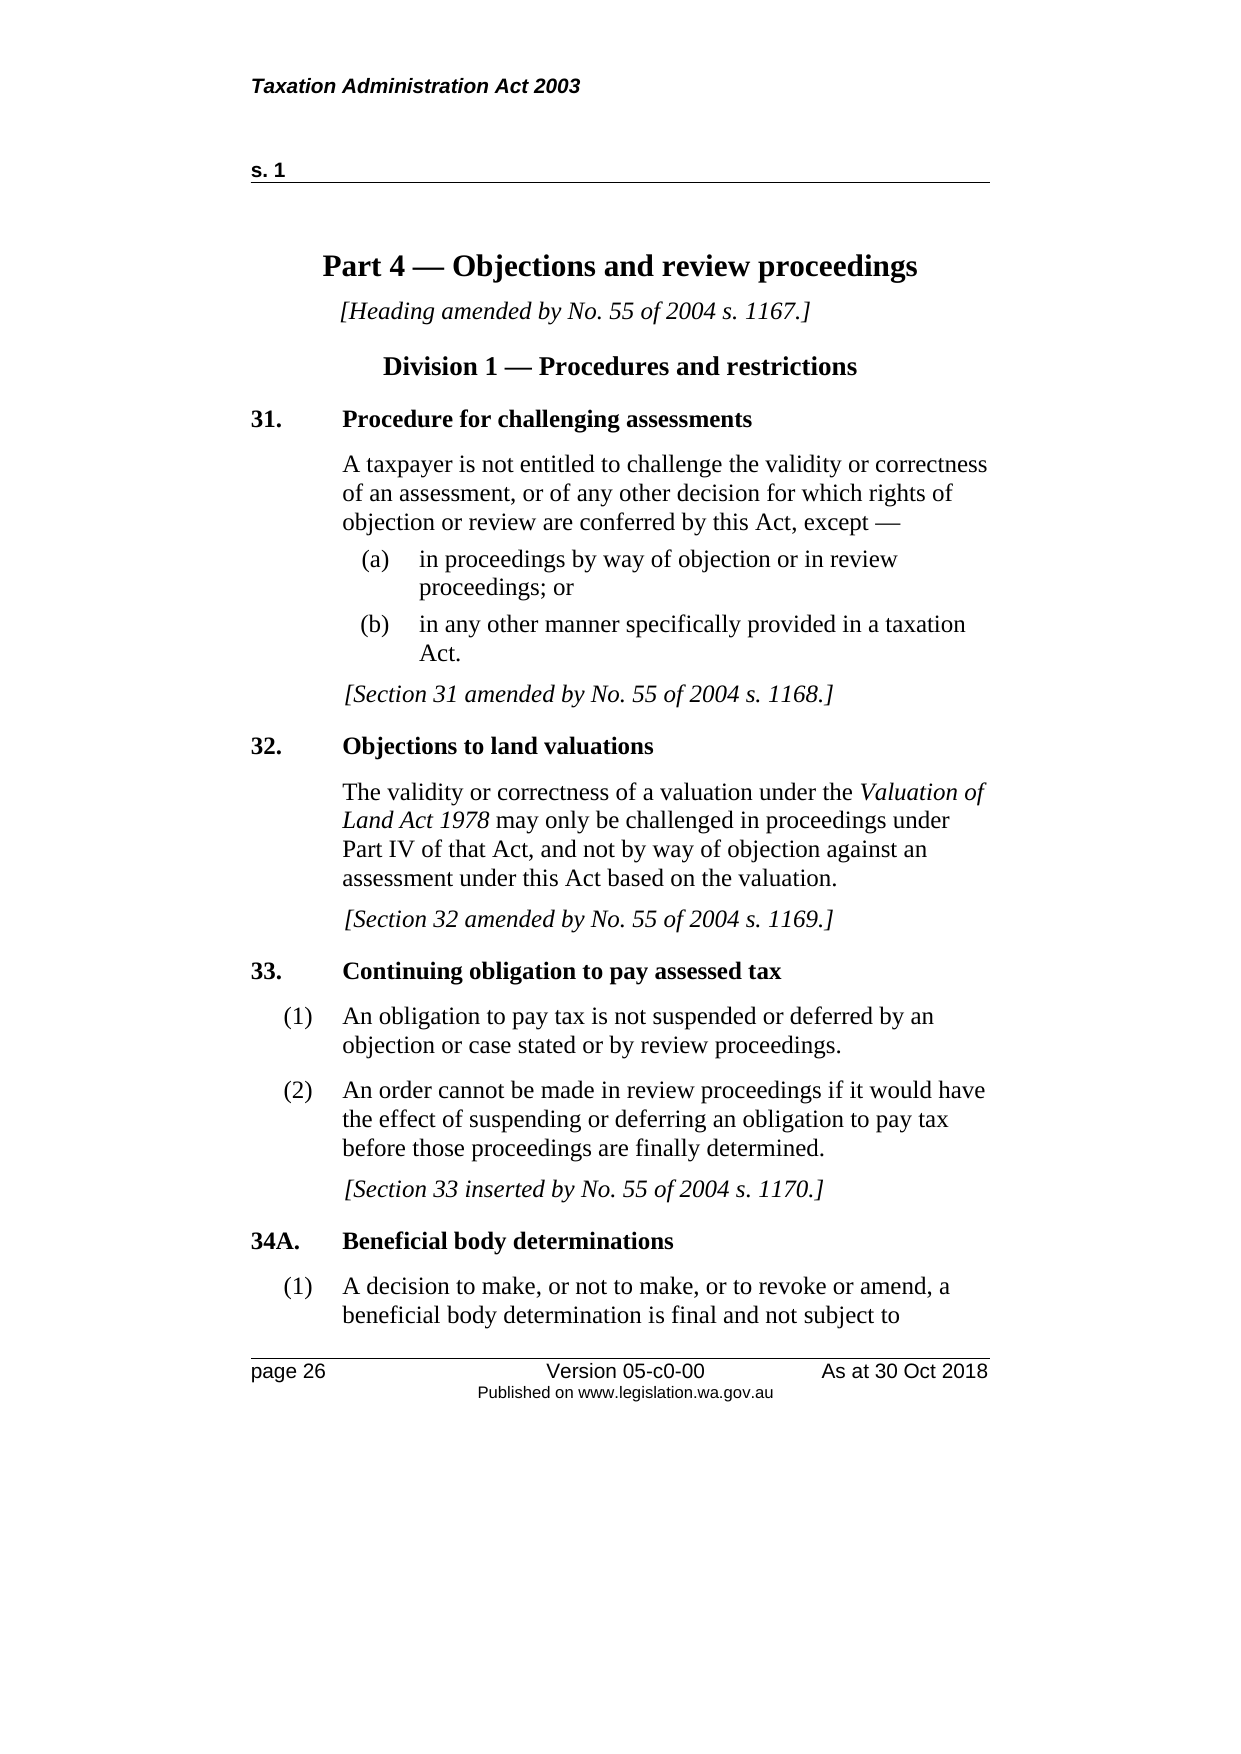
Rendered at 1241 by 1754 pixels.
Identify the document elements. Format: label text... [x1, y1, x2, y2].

text (b) in any other manner specifically provided in a taxation Act. [251, 609, 990, 667]
text [Section 31 amended by No. 55 of 2004 s. 1168.] [251, 679, 990, 708]
text (2) An order cannot be made in review proceedings if it would have the effect of suspending or deferring an obligation to pay tax before those proceedings are finally determined. [251, 1075, 990, 1162]
text (1) An obligation to pay tax is not suspended or deferred by an objection or case stated or by review proceedings. [251, 1001, 990, 1059]
subtitle 31. Procedure for challenging assessments [251, 404, 990, 432]
subtitle 33. Continuing obligation to pay assessed tax [251, 956, 990, 984]
text [Section 33 inserted by No. 55 of 2004 s. 1170.] [251, 1174, 990, 1203]
subtitle Division 1 — Procedures and restrictions [251, 350, 990, 381]
text (a) in proceedings by way of objection or in review proceedings; or [251, 544, 990, 601]
subtitle [Heading amended by No. 55 of 2004 s. 1167.] [251, 296, 990, 325]
subtitle 32. Objections to land valuations [251, 731, 990, 760]
subtitle 34A. Beneficial body determinations [251, 1226, 990, 1254]
text The validity or correctness of a valuation under the Valuation of Land Act 1978 may only be challenged in proceedings under Part IV of that Act, and not by way of objection against an assessment under this Act based on the valuation. [251, 777, 990, 892]
subtitle Part 4 — Objections and review proceedings [251, 247, 990, 283]
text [251, 1271, 990, 1329]
text A taxpayer is not entitled to challenge the validity or correctness of an assessment, or of any other decision for which rights of objection or review are conferred by this Act, except — [251, 449, 990, 535]
text [Section 32 amended by No. 55 of 2004 s. 1169.] [251, 904, 990, 933]
